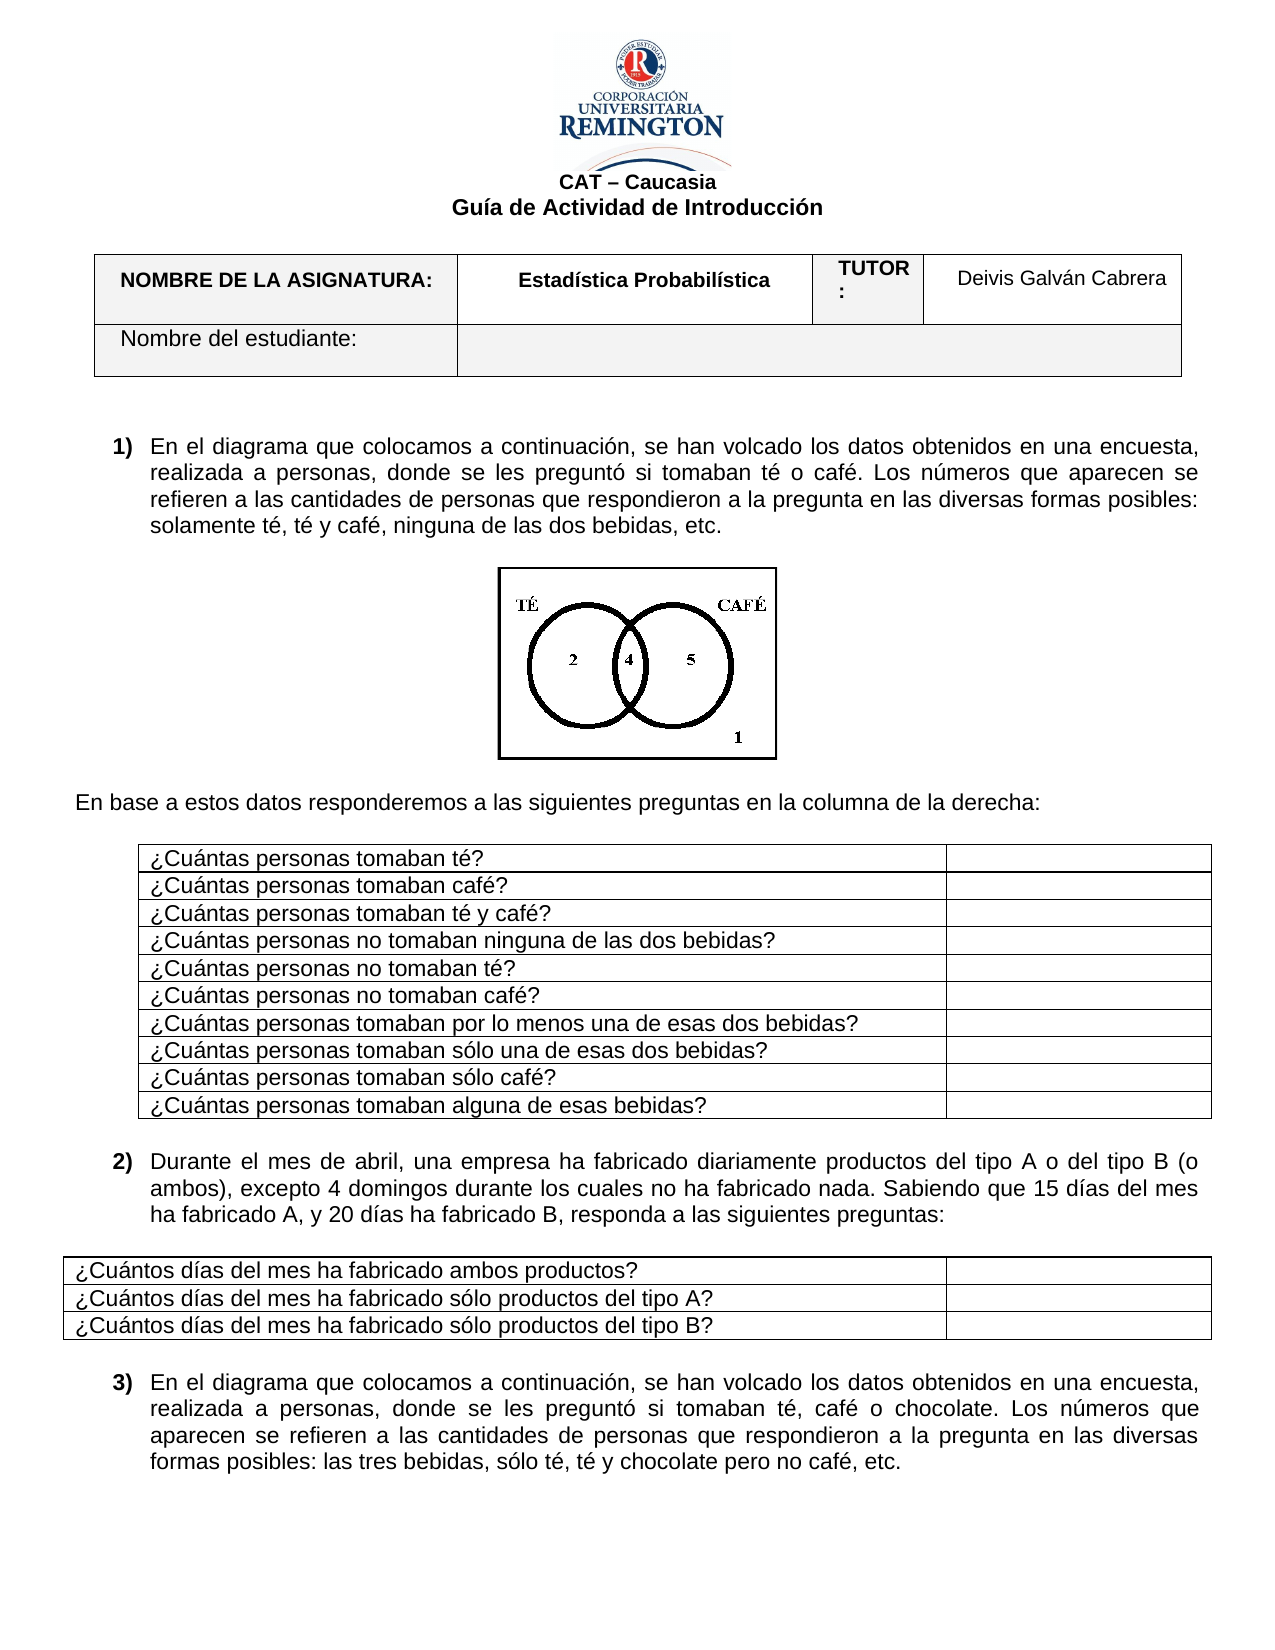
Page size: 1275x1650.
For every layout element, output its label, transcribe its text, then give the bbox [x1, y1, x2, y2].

table_cell [458, 325, 1181, 376]
table_cell ¿Cuántas personas tomaban café? [139, 873, 946, 899]
table_cell [947, 1037, 1211, 1063]
table_header TUTOR: [813, 255, 923, 324]
picture [553, 32, 732, 171]
table_cell [947, 900, 1211, 926]
table_cell ¿Cuántas personas no tomaban ninguna de las dos bebidas? [139, 927, 946, 954]
table_cell [947, 1064, 1211, 1091]
table_header NOMBRE DE LA ASIGNATURA: [95, 255, 457, 324]
table_cell Nombre del estudiante: [95, 325, 457, 376]
table_cell [947, 1312, 1211, 1339]
table_cell ¿Cuántos días del mes ha fabricado sólo productos del tipo B? [64, 1312, 946, 1339]
table_cell ¿Cuántas personas tomaban sólo café? [139, 1064, 946, 1091]
text Guía de Actividad de Introducción [75, 194, 1200, 220]
list En el diagrama que colocamos a continuación, se han volcado los datos obtenidos en una encuesta, realizada a personas, donde se les preguntó si tomaban té, café o chocolate. Los números que aparecen se refieren a las cantidades de personas que respondieron a la pregunta en las diversas formas posibles: las tres bebidas, sólo té, té y chocolate pero no café, etc. [112, 1369, 1200, 1474]
table_header Deivis Galván Cabrera [924, 255, 1181, 324]
table_cell [947, 1010, 1211, 1036]
table_cell ¿Cuántas personas tomaban sólo una de esas dos bebidas? [139, 1037, 946, 1063]
table_cell ¿Cuántas personas tomaban alguna de esas bebidas? [139, 1092, 946, 1118]
table_header ¿Cuántos días del mes ha fabricado ambos productos? [64, 1258, 946, 1284]
table_header Estadística Probabilística [458, 255, 812, 324]
picture [497, 567, 778, 760]
table_cell ¿Cuántas personas no tomaban té? [139, 955, 946, 981]
table_cell ¿Cuántas personas tomaban té y café? [139, 900, 946, 926]
table_cell [947, 927, 1211, 954]
table_header [947, 845, 1211, 871]
table_cell [947, 1285, 1211, 1311]
table_header [947, 1258, 1211, 1284]
table_cell [947, 955, 1211, 981]
text En base a estos datos responderemos a las siguientes preguntas en la columna de la derecha: [75, 788, 1200, 815]
table_cell ¿Cuántas personas tomaban por lo menos una de esas dos bebidas? [139, 1010, 946, 1036]
list En el diagrama que colocamos a continuación, se han volcado los datos obtenidos en una encuesta, realizada a personas, donde se les preguntó si tomaban té o café. Los números que aparecen se refieren a las cantidades de personas que respondieron a la pregunta en las diversas formas posibles: solamente té, té y café, ninguna de las dos bebidas, etc. [112, 433, 1200, 538]
table_cell ¿Cuántas personas no tomaban café? [139, 982, 946, 1008]
table_cell ¿Cuántos días del mes ha fabricado sólo productos del tipo A? [64, 1285, 946, 1311]
table_cell [947, 1092, 1211, 1118]
list Durante el mes de abril, una empresa ha fabricado diariamente productos del tipo A o del tipo B (o ambos), excepto 4 domingos durante los cuales no ha fabricado nada. Sabiendo que 15 días del mes ha fabricado A, y 20 días ha fabricado B, responda a las siguientes preguntas: [112, 1148, 1200, 1227]
table_cell [947, 982, 1211, 1008]
table_cell [947, 873, 1211, 899]
table_header ¿Cuántas personas tomaban té? [139, 845, 946, 871]
